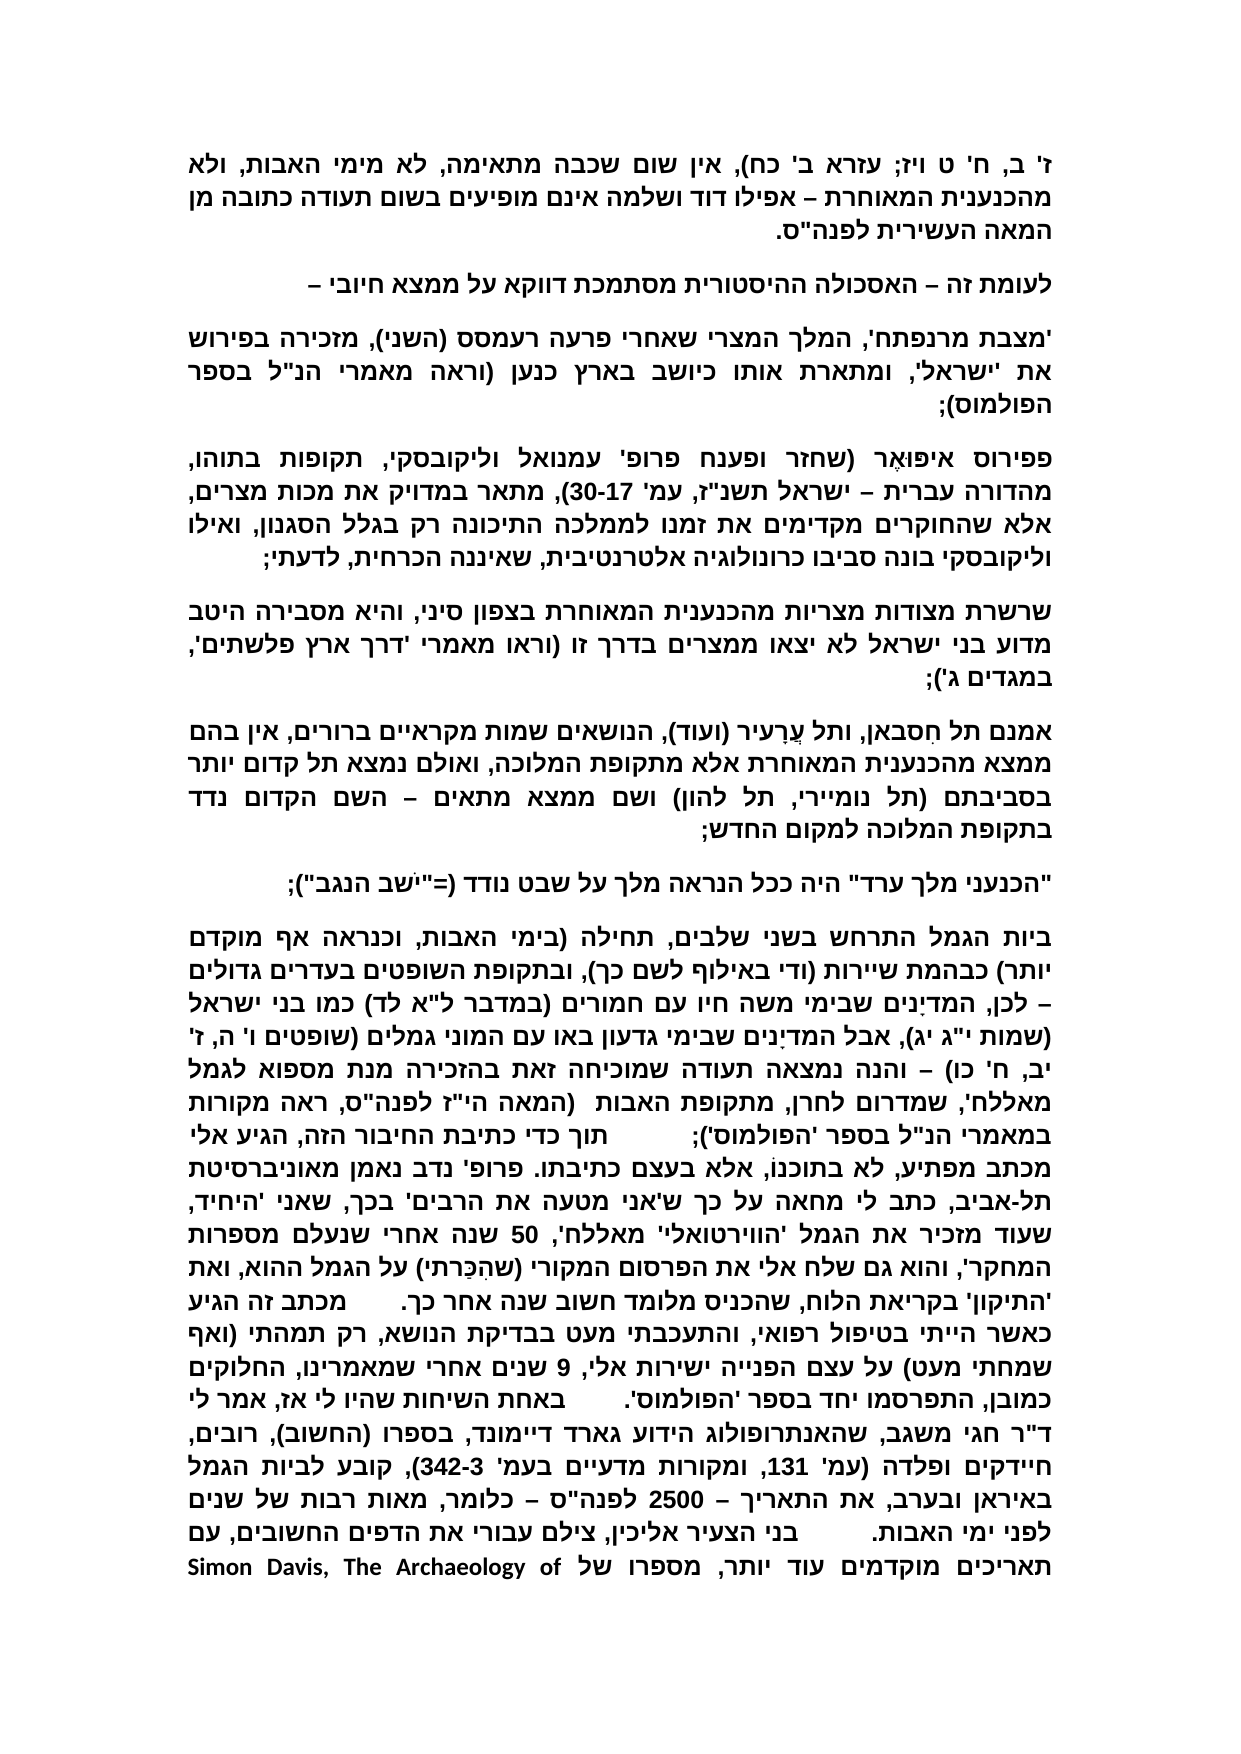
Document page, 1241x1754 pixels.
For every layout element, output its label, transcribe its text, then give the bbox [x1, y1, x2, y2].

text "הכנעני מלך ערד" היה ככל הנראה מלך על שבט נודד (="יֹשב הנגב"); [187, 869, 1053, 898]
text 'מצבת מרנפתח', המלך המצרי שאחרי פרעה רעמסס (השני), מזכירה בפירוש את 'ישראל', ומתארת אותו כיושב בארץ כנען (וראה מאמרי הנ"ל בספר הפולמוס); [187, 324, 1053, 418]
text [187, 923, 1053, 1581]
text שרשרת מצודות מצריות מהכנענית המאוחרת בצפון סיני, והיא מסבירה היטב מדוע בני ישראל לא יצאו ממצרים בדרך זו (וראו מאמרי 'דרך ארץ פלשתים', במגדים ג'); [187, 597, 1053, 691]
text לעומת זה – האסכולה ההיסטורית מסתמכת דווקא על ממצא חיובי – [187, 270, 1053, 299]
text אמנם תל חִסבאן, ותל עֲרָעיר (ועוד), הנושאים שמות מקראיים ברורים, אין בהם ממצא מהכנענית המאוחרת אלא מתקופת המלוכה, ואולם נמצא תל קדום יותר בסביבתם (תל נומיירי, תל להון) ושם ממצא מתאים – השם הקדום נדד בתקופת המלוכה למקום החדש; [187, 716, 1053, 844]
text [187, 150, 1053, 245]
text פפירוס איפּוּאֶר (שחזר ופענח פרופ' עמנואל וליקובסקי, תקופות בתוהו, מהדורה עברית – ישראל תשנ"ז, עמ' 30-17), מתאר במדויק את מכות מצרים, אלא שהחוקרים מקדימים את זמנו לממלכה התיכונה רק בגלל הסגנון, ואילו וליקובסקי בונה סביבו כרונולוגיה אלטרנטיבית, שאיננה הכרחית, לדעתי; [187, 444, 1053, 571]
